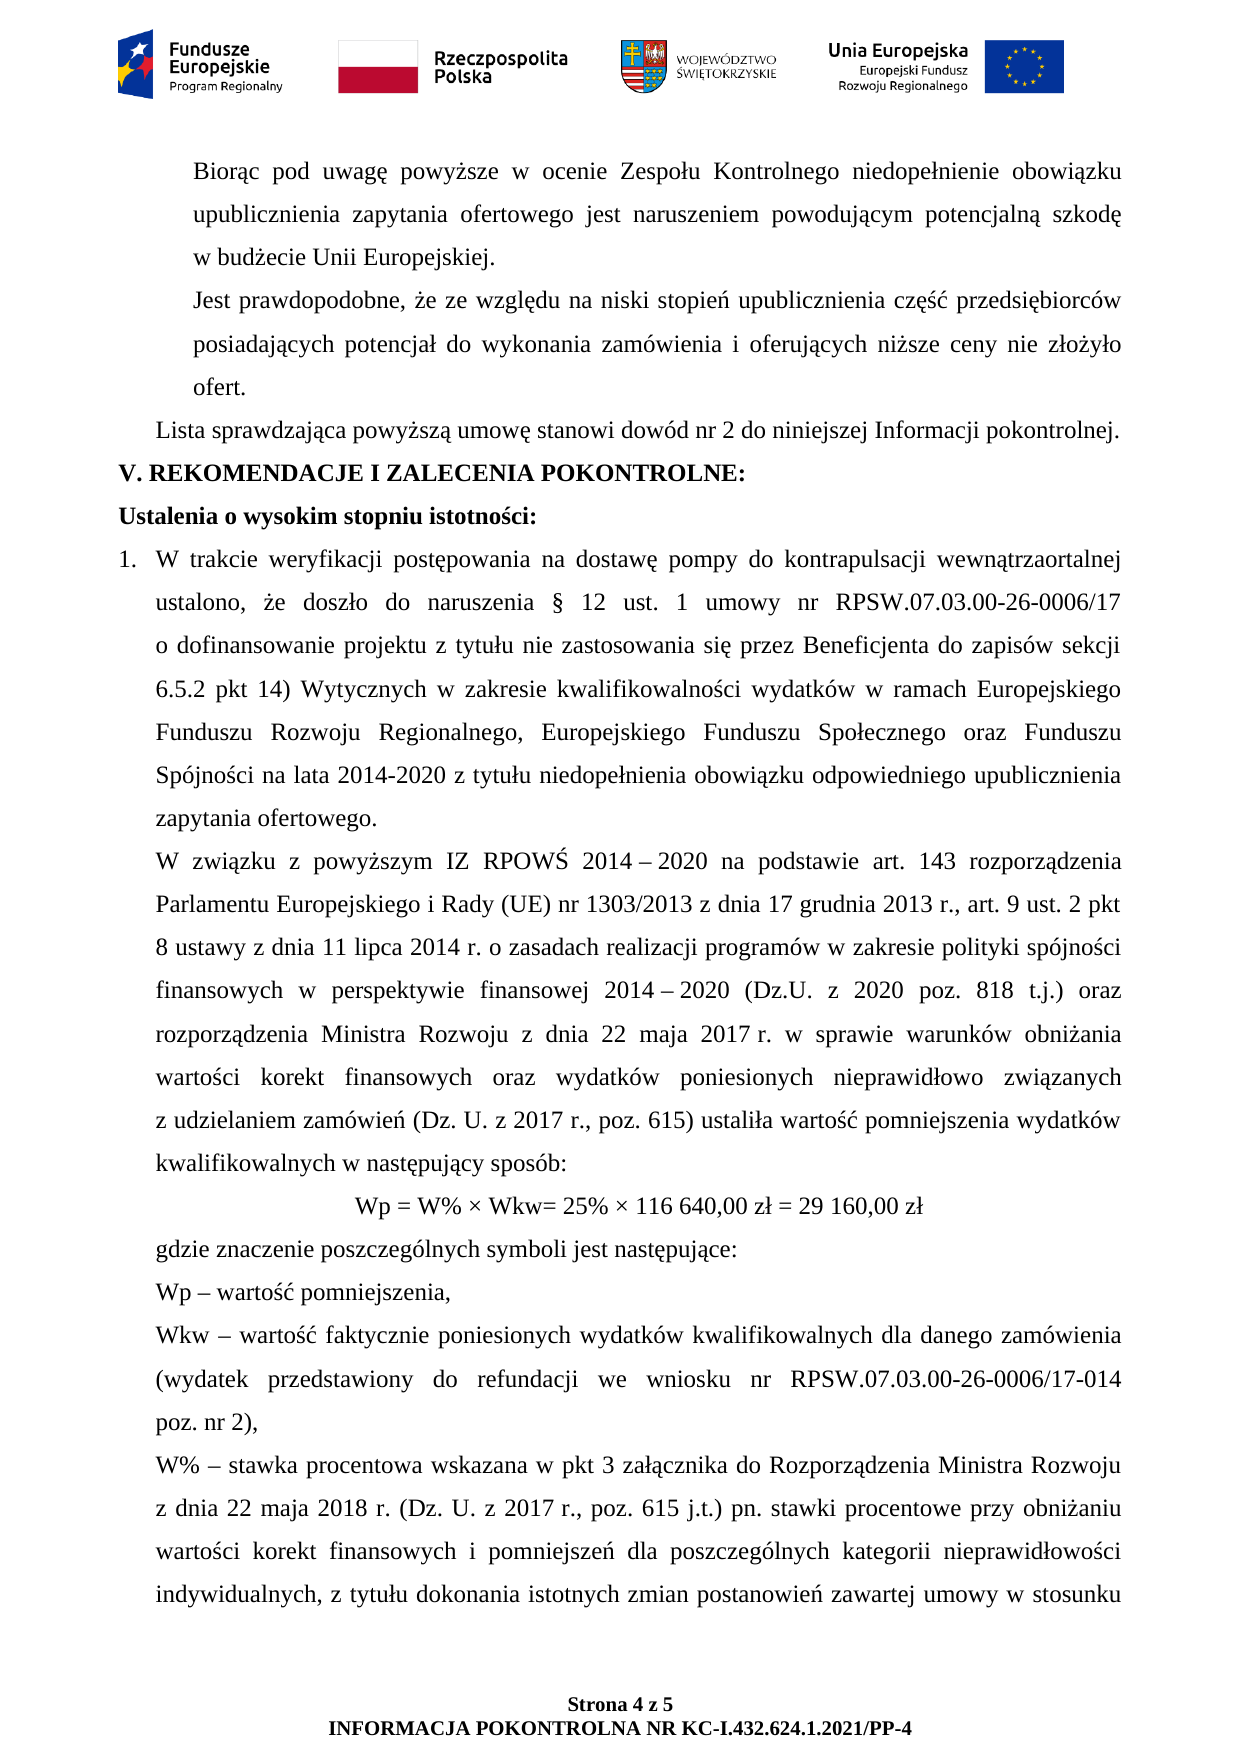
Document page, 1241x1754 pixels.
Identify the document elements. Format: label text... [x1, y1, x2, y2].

list W trakcie weryfikacji postępowania na dostawę pompy do kontrapulsacji wewnątrzaortalnej ustalono, że doszło do naruszenia § 12 ust. 1 umowy nr RPSW.07.03.00-26-0006/17 o dofinansowanie projektu z tytułu nie zastosowania się przez Beneficjenta do zapisów sekcji 6.5.2 pkt 14) Wytycznych w zakresie kwalifikowalności wydatków w ramach Europejskiego Funduszu Rozwoju Regionalnego, Europejskiego Funduszu Społecznego oraz Funduszu Spójności na lata 2014-2020 z tytułu niedopełnienia obowiązku odpowiedniego upublicznienia zapytania ofertowego. [118, 544, 1122, 832]
picture [118, 29, 1064, 99]
list Jest prawdopodobne, że ze względu na niski stopień upublicznienia część przedsiębiorców posiadających potencjał do wykonania zamówienia i oferujących niższe ceny nie złożyło ofert. [193, 286, 1122, 401]
text Wp – wartość pomniejszenia, [118, 1277, 1122, 1306]
text Lista sprawdzająca powyższą umowę stanowi dowód nr 2 do niniejszej Informacji pokontrolnej. [155, 415, 1122, 444]
text W związku z powyższym IZ RPOWŚ 2014 – 2020 na podstawie art. 143 rozporządzenia Parlamentu Europejskiego i Rady (UE) nr 1303/2013 z dnia 17 grudnia 2013 r., art. 9 ust. 2 pkt 8 ustawy z dnia 11 lipca 2014 r. o zasadach realizacji programów w zakresie polityki spójności finansowych w perspektywie finansowej 2014 – 2020 (Dz.U. z 2020 poz. 818 t.j.) oraz rozporządzenia Ministra Rozwoju z dnia 22 maja 2017 r. w sprawie warunków obniżania wartości korekt finansowych oraz wydatków poniesionych nieprawidłowo związanych z udzielaniem zamówień (Dz. U. z 2017 r., poz. 615) ustaliła wartość pomniejszenia wydatków kwalifikowalnych w następujący sposób: [155, 846, 1122, 1177]
text Wp = W% × Wkw= 25% × 116 640,00 zł = 29 160,00 zł [118, 1191, 1122, 1220]
text gdzie znaczenie poszczególnych symboli jest następujące: [118, 1234, 1122, 1263]
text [155, 1450, 1122, 1608]
text Ustalenia o wysokim stopniu istotności: [118, 501, 1122, 530]
text Wkw – wartość faktycznie poniesionych wydatków kwalifikowalnych dla danego zamówienia (wydatek przedstawiony do refundacji we wniosku nr RPSW.07.03.00-26-0006/17-014 poz. nr 2), [155, 1321, 1122, 1436]
text V. REKOMENDACJE I ZALECENIA POKONTROLNE: [118, 458, 1122, 487]
list Biorąc pod uwagę powyższe w ocenie Zespołu Kontrolnego niedopełnienie obowiązku upublicznienia zapytania ofertowego jest naruszeniem powodującym potencjalną szkodę w budżecie Unii Europejskiej. [193, 156, 1122, 271]
